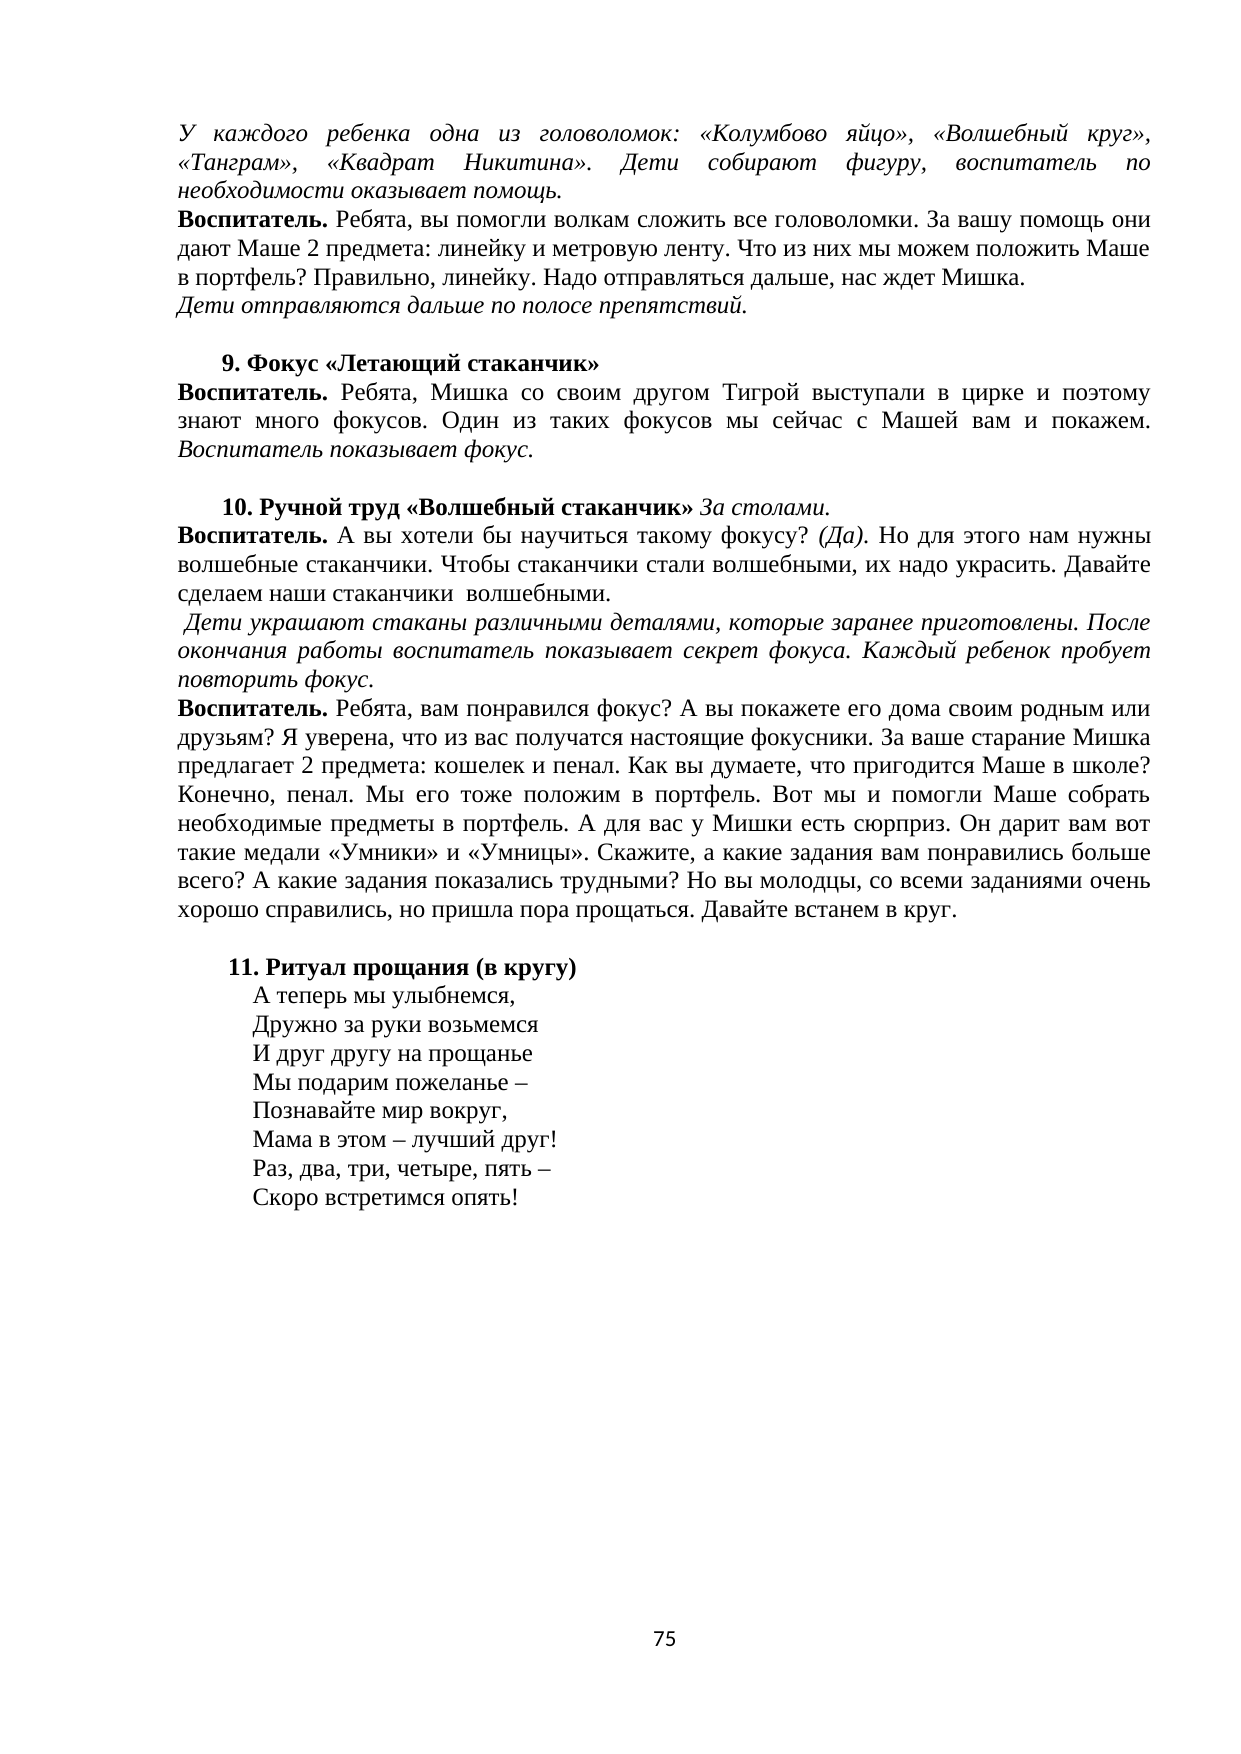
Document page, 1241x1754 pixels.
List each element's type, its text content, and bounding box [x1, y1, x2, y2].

text Скоро встретимся опять! [252, 1182, 1152, 1211]
text Дети отправляются дальше по полосе препятствий. [177, 291, 1152, 319]
text А теперь мы улыбнемся, [252, 981, 1152, 1009]
text У каждого ребенка одна из головоломок: «Колумбово яйцо», «Волшебный круг», «Танграм», «Квадрат Никитина». Дети собирают фигуру, воспитатель по необходимости оказывает помощь. [177, 118, 1152, 204]
text Мы подарим пожеланье – [252, 1067, 1152, 1096]
text 11. Ритуал прощания (в кругу) [222, 952, 1152, 981]
text Познавайте мир вокруг, [252, 1096, 1152, 1124]
text 9. Фокус «Летающий стаканчик» [222, 348, 1152, 377]
text Дети украшают стаканы различными деталями, которые заранее приготовлены. После окончания работы воспитатель показывает секрет фокуса. Каждый ребенок пробует повторить фокус. [177, 607, 1152, 693]
text Воспитатель. А вы хотели бы научиться такому фокусу? (Да). Но для этого нам нужны волшебные стаканчики. Чтобы стаканчики стали волшебными, их надо украсить. Давайте сделаем наши стаканчики волшебными. [177, 521, 1152, 607]
text Воспитатель. Ребята, Мишка со своим другом Тигрой выступали в цирке и поэтому знают много фокусов. Один из таких фокусов мы сейчас с Машей вам и покажем. Воспитатель показывает фокус. [177, 377, 1152, 463]
text Дружно за руки возьмемся [252, 1009, 1152, 1038]
text Мама в этом – лучший друг! [252, 1124, 1152, 1153]
text И друг другу на прощанье [252, 1038, 1152, 1067]
text Воспитатель. Ребята, вы помогли волкам сложить все головоломки. За вашу помощь они дают Маше 2 предмета: линейку и метровую ленту. Что из них мы можем положить Маше в портфель? Правильно, линейку. Надо отправляться дальше, нас ждет Мишка. [177, 204, 1152, 291]
text 10. Ручной труд «Волшебный стаканчик» За столами. [222, 492, 1152, 521]
text Воспитатель. Ребята, вам понравился фокус? А вы покажете его дома своим родным или друзьям? Я уверена, что из вас получатся настоящие фокусники. За ваше старание Мишка предлагает 2 предмета: кошелек и пенал. Как вы думаете, что пригодится Маше в школе? Конечно, пенал. Мы его тоже положим в портфель. Вот мы и помогли Маше собрать необходимые предметы в портфель. А для вас у Мишки есть сюрприз. Он дарит вам вот такие медали «Умники» и «Умницы». Скажите, а какие задания вам понравились больше всего? А какие задания показались трудными? Но вы молодцы, со всеми заданиями очень хорошо справились, но пришла пора прощаться. Давайте встанем в круг. [177, 693, 1152, 923]
text Раз, два, три, четыре, пять – [252, 1153, 1152, 1182]
